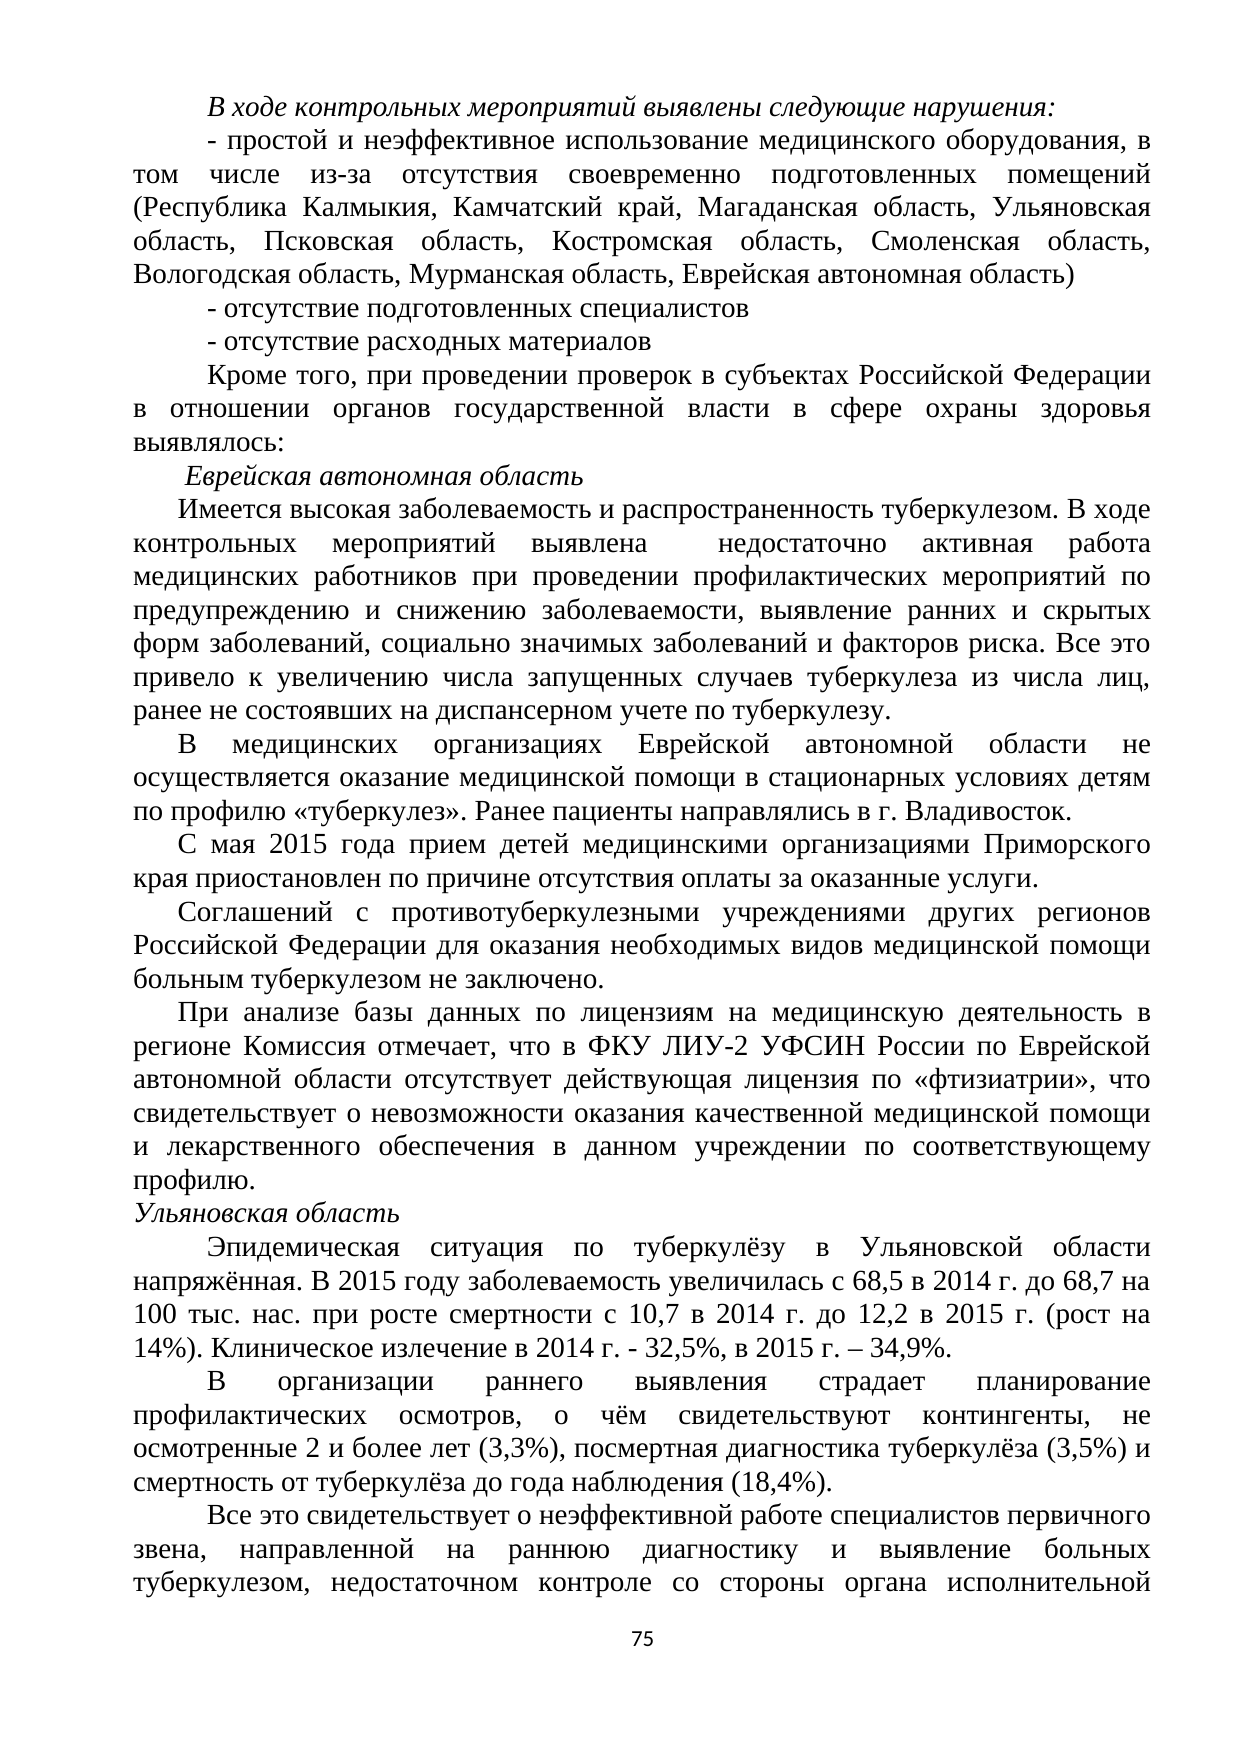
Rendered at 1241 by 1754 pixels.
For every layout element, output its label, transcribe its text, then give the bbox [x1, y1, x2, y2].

text В медицинских организациях Еврейской автономной области не осуществляется оказание медицинской помощи в стационарных условиях детям по профилю «туберкулез». Ранее пациенты направлялись в г. Владивосток. [133, 726, 1152, 827]
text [133, 1497, 1152, 1598]
text Соглашений с противотуберкулезными учреждениями других регионов Российской Федерации для оказания необходимых видов медицинской помощи больным туберкулезом не заключено. [133, 894, 1152, 994]
text С мая 2015 года прием детей медицинскими организациями Приморского края приостановлен по причине отсутствия оплаты за оказанные услуги. [133, 827, 1152, 894]
text При анализе базы данных по лицензиям на медицинскую деятельность в регионе Комиссия отмечает, что в ФКУ ЛИУ-2 УФСИН России по Еврейской автономной области отсутствует действующая лицензия по «фтизиатрии», что свидетельствует о невозможности оказания качественной медицинской помощи и лекарственного обеспечения в данном учреждении по соответствующему профилю. [133, 994, 1152, 1196]
text - простой и неэффективное использование медицинского оборудования, в том числе из-за отсутствия своевременно подготовленных помещений (Республика Калмыкия, Камчатский край, Магаданская область, Ульяновская область, Псковская область, Костромская область, Смоленская область, Вологодская область, Мурманская область, Еврейская автономная область) [133, 122, 1152, 290]
text Ульяновская область [133, 1196, 1152, 1229]
text Еврейская автономная область [133, 458, 1152, 491]
text В ходе контрольных мероприятий выявлены следующие нарушения: [133, 89, 1152, 122]
text В организации раннего выявления страдает планирование профилактических осмотров, о чём свидетельствуют контингенты, не осмотренные 2 и более лет (3,3%), посмертная диагностика туберкулёза (3,5%) и смертность от туберкулёза до года наблюдения (18,4%). [133, 1363, 1152, 1497]
text Имеется высокая заболеваемость и распространенность туберкулезом. В ходе контрольных мероприятий выявлена недостаточно активная работа медицинских работников при проведении профилактических мероприятий по предупреждению и снижению заболеваемости, выявление ранних и скрытых форм заболеваний, социально значимых заболеваний и факторов риска. Все это привело к увеличению числа запущенных случаев туберкулеза из числа лиц, ранее не состоявших на диспансерном учете по туберкулезу. [133, 491, 1152, 726]
text Кроме того, при проведении проверок в субъектах Российской Федерации в отношении органов государственной власти в сфере охраны здоровья выявлялось: [133, 357, 1152, 458]
text - отсутствие расходных материалов [133, 323, 1152, 357]
text Эпидемическая ситуация по туберкулёзу в Ульяновской области напряжённая. В 2015 году заболеваемость увеличилась с 68,5 в 2014 г. до 68,7 на 100 тыс. нас. при росте смертности с 10,7 в 2014 г. до 12,2 в 2015 г. (рост на 14%). Клиническое излечение в 2014 г. - 32,5%, в 2015 г. – 34,9%. [133, 1229, 1152, 1363]
text - отсутствие подготовленных специалистов [133, 290, 1152, 323]
